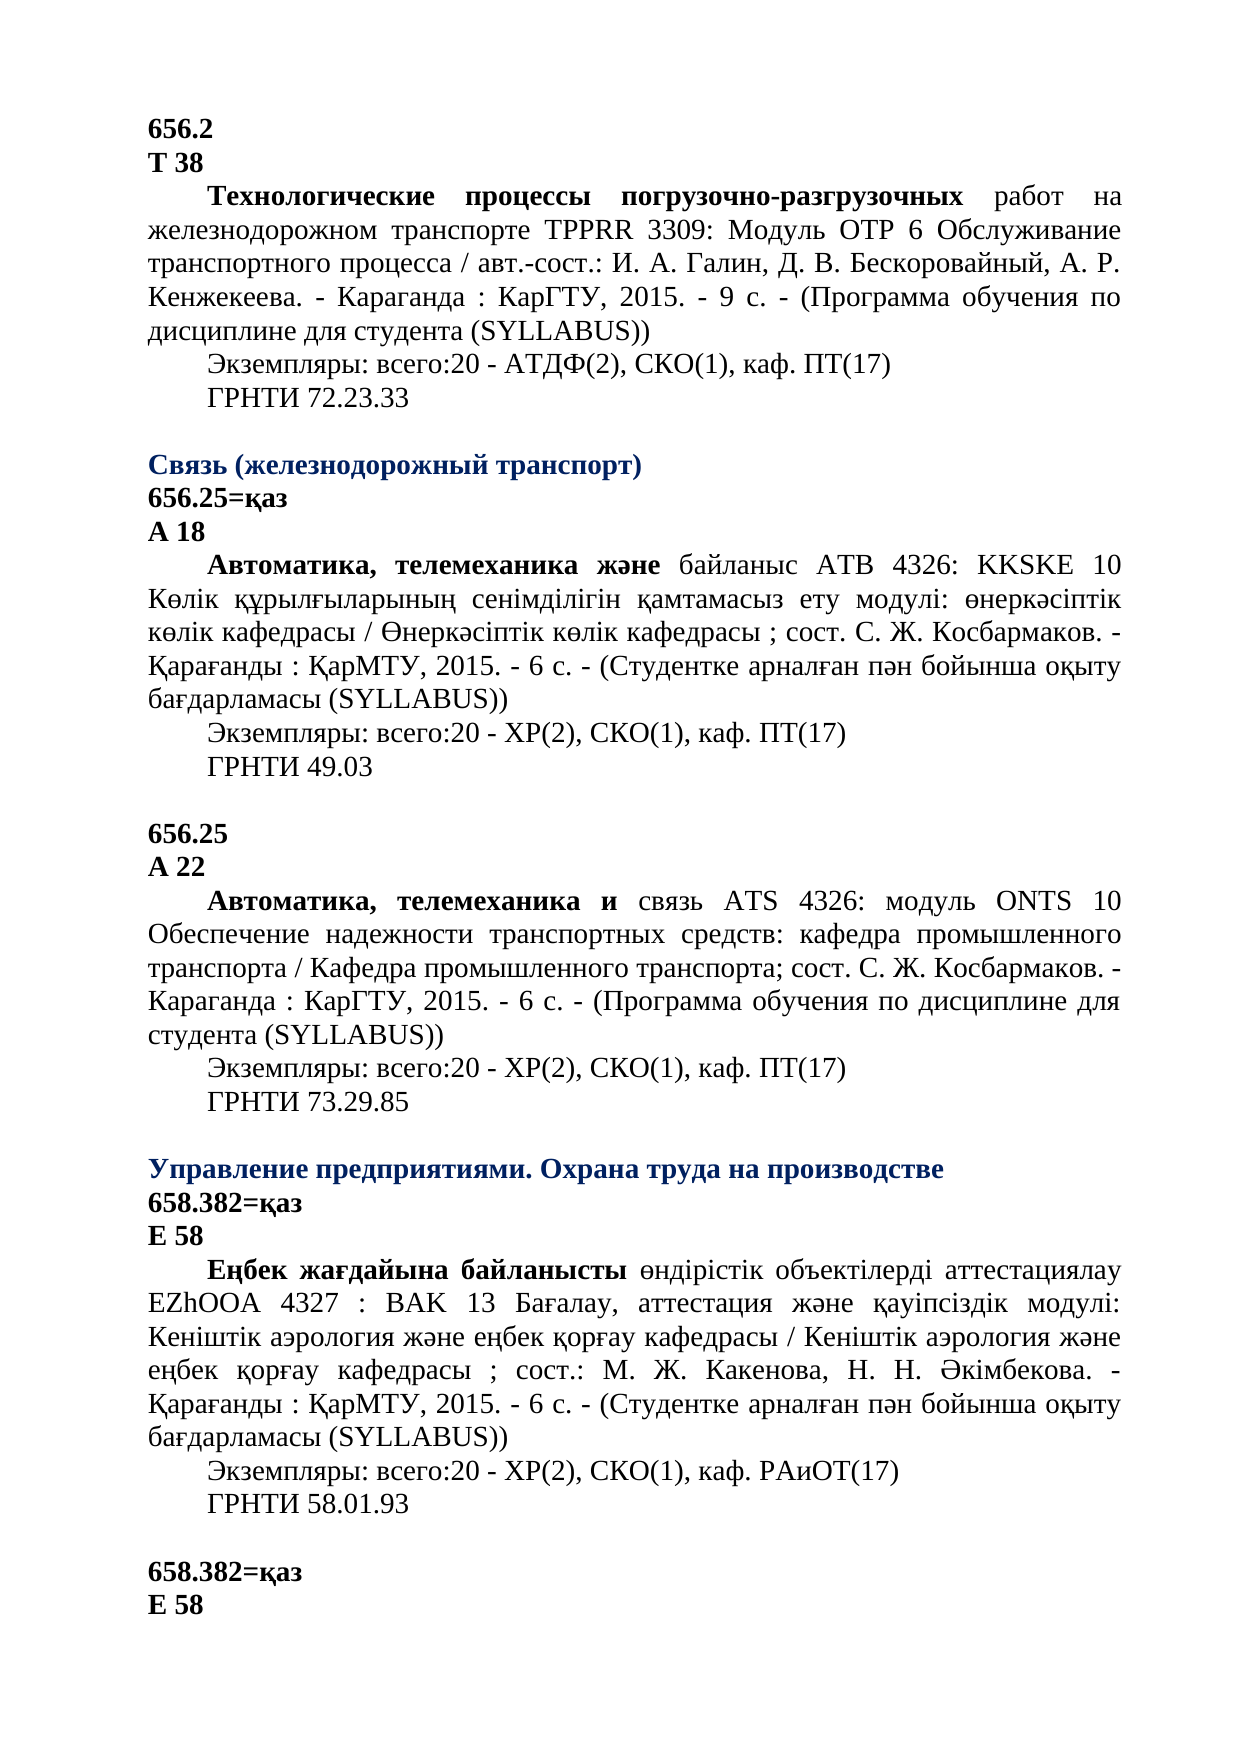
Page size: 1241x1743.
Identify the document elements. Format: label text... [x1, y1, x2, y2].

text ГРНТИ 72.23.33 [148, 380, 1122, 413]
text А 18 [148, 514, 1122, 547]
text А 22 [148, 849, 1122, 883]
text Технологические процессы погрузочно-разгрузочных работ на железнодорожном транспорте TPPRR 3309: Модуль ОТР 6 Обслуживание транспортного процесса / авт.-сост.: И. А. Галин, Д. В. Бескоровайный, А. Р. Кенжекеева. - Караганда : КарГТУ, 2015. - 9 с. - (Программа обучения по дисциплине для студента (SYLLABUS)) [148, 178, 1122, 346]
text 656.25=қаз [148, 480, 1122, 514]
text Е 58 [148, 1218, 1122, 1252]
text Т 38 [148, 145, 1122, 178]
text Управление предприятиями. Охрана труда на производстве [148, 1151, 1122, 1185]
text Экземпляры: всего:20 - ХР(2), СКО(1), каф. РАиОТ(17) [148, 1453, 1122, 1487]
text 656.25 [148, 816, 1122, 849]
text Экземпляры: всего:20 - ХР(2), СКО(1), каф. ПТ(17) [148, 715, 1122, 749]
text ГРНТИ 49.03 [148, 749, 1122, 782]
text Автоматика, телемеханика и связь ATS 4326: модуль ONTS 10 Обеспечение надежности транспортных средств: кафедра промышленного транспорта / Кафедра промышленного транспорта; сост. С. Ж. Косбармаков. - Караганда : КарГТУ, 2015. - 6 с. - (Программа обучения по дисциплине для студента (SYLLABUS)) [148, 883, 1122, 1051]
text 658.382=қаз [148, 1554, 1122, 1587]
text Еңбек жағдайына байланысты өндірістік объектілерді аттестациялау EZhOOA 4327 : BAK 13 Бағалау, аттестация және қауіпсіздік модулі: Кеніштік аэрология және еңбек қорғау кафедрасы / Кеніштік аэрология және еңбек қорғау кафедрасы ; сост.: М. Ж. Какенова, Н. Н. Әкімбекова. - Қарағанды : ҚарМТУ, 2015. - 6 с. - (Студентке арналған пән бойынша оқыту бағдарламасы (SYLLABUS)) [148, 1252, 1122, 1453]
text Экземпляры: всего:20 - ХР(2), СКО(1), каф. ПТ(17) [148, 1051, 1122, 1084]
text Автоматика, телемеханика және байланыс ATB 4326: KKSKE 10 Көлік құрылғыларының сенімділігін қамтамасыз ету модулі: өнеркәсіптік көлік кафедрасы / Өнеркәсіптік көлік кафедрасы ; сост. С. Ж. Косбармаков. - Қарағанды : ҚарМТУ, 2015. - 6 с. - (Студентке арналған пән бойынша оқыту бағдарламасы (SYLLABUS)) [148, 547, 1122, 715]
text ГРНТИ 58.01.93 [148, 1487, 1122, 1520]
text 656.2 [148, 111, 1122, 145]
text 658.382=қаз [148, 1185, 1122, 1218]
text Е 58 [148, 1587, 1122, 1621]
text Экземпляры: всего:20 - АТДФ(2), СКО(1), каф. ПТ(17) [148, 346, 1122, 380]
text Связь (железнодорожный транспорт) [148, 447, 1122, 480]
text ГРНТИ 73.29.85 [148, 1084, 1122, 1118]
